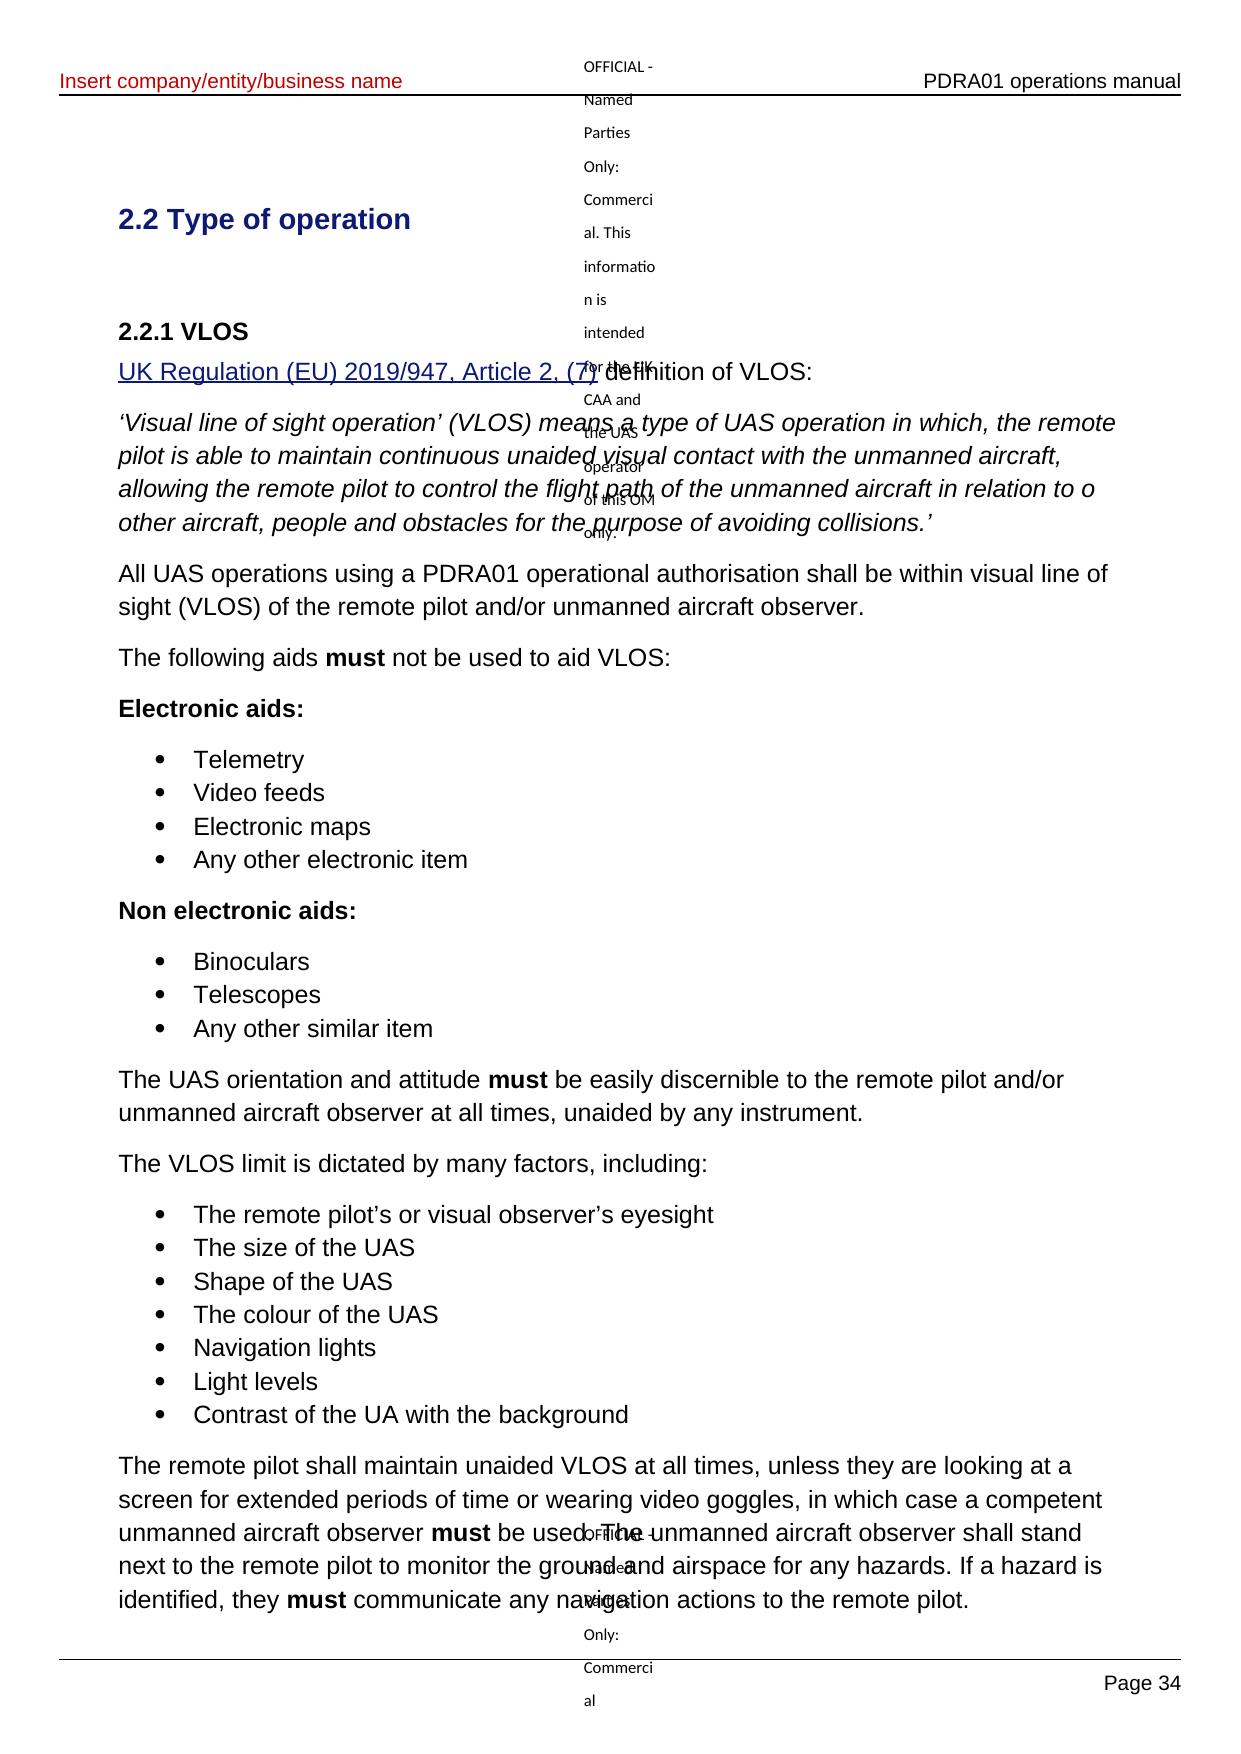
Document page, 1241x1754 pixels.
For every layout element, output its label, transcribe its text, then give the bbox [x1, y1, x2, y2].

list Contrast of the UA with the background [156, 1396, 1122, 1429]
list The remote pilot’s or visual observer’s eyesight [156, 1196, 1122, 1229]
text The following aids must not be used to aid VLOS: [118, 638, 1122, 672]
text The remote pilot shall maintain unaided VLOS at all times, unless they are looking at a screen for extended periods of time or wearing video goggles, in which case a competent unmanned aircraft observer must be used. The unmanned aircraft observer shall stand next to the remote pilot to monitor the ground and airspace for any hazards. If a hazard is identified, they must communicate any navigation actions to the remote pilot. [118, 1447, 1122, 1613]
list Telemetry [156, 740, 1122, 774]
text definition of VLOS: [118, 352, 1122, 385]
text Non electronic aids: [118, 891, 1122, 925]
list Telescopes [156, 976, 1122, 1009]
list Video feeds [156, 774, 1122, 807]
list Navigation lights [156, 1329, 1122, 1362]
list Shape of the UAS [156, 1262, 1122, 1296]
text The VLOS limit is dictated by many factors, including: [118, 1144, 1122, 1178]
list Any other similar item [156, 1009, 1122, 1042]
list Binoculars [156, 942, 1122, 976]
text All UAS operations using a PDRA01 operational authorisation shall be within visual line of sight (VLOS) of the remote pilot and/or unmanned aircraft observer. [118, 554, 1122, 621]
list Light levels [156, 1362, 1122, 1396]
list Any other electronic item [156, 840, 1122, 874]
text ‘Visual line of sight operation’ (VLOS) means a type of UAS operation in which, the remote pilot is able to maintain continuous unaided visual contact with the unmanned aircraft, allowing the remote pilot to control the flight path of the unmanned aircraft in relation to o other aircraft, people and obstacles for the purpose of avoiding collisions.’ [118, 403, 1122, 536]
list The colour of the UAS [156, 1296, 1122, 1329]
list The size of the UAS [156, 1229, 1122, 1262]
subtitle 2.2.1 VLOS [118, 308, 1122, 346]
subtitle 2.2 Type of operation [118, 198, 1122, 236]
list Electronic maps [156, 807, 1122, 840]
text The UAS orientation and attitude must be easily discernible to the remote pilot and/or unmanned aircraft observer at all times, unaided by any instrument. [118, 1060, 1122, 1127]
text Electronic aids: [118, 689, 1122, 723]
